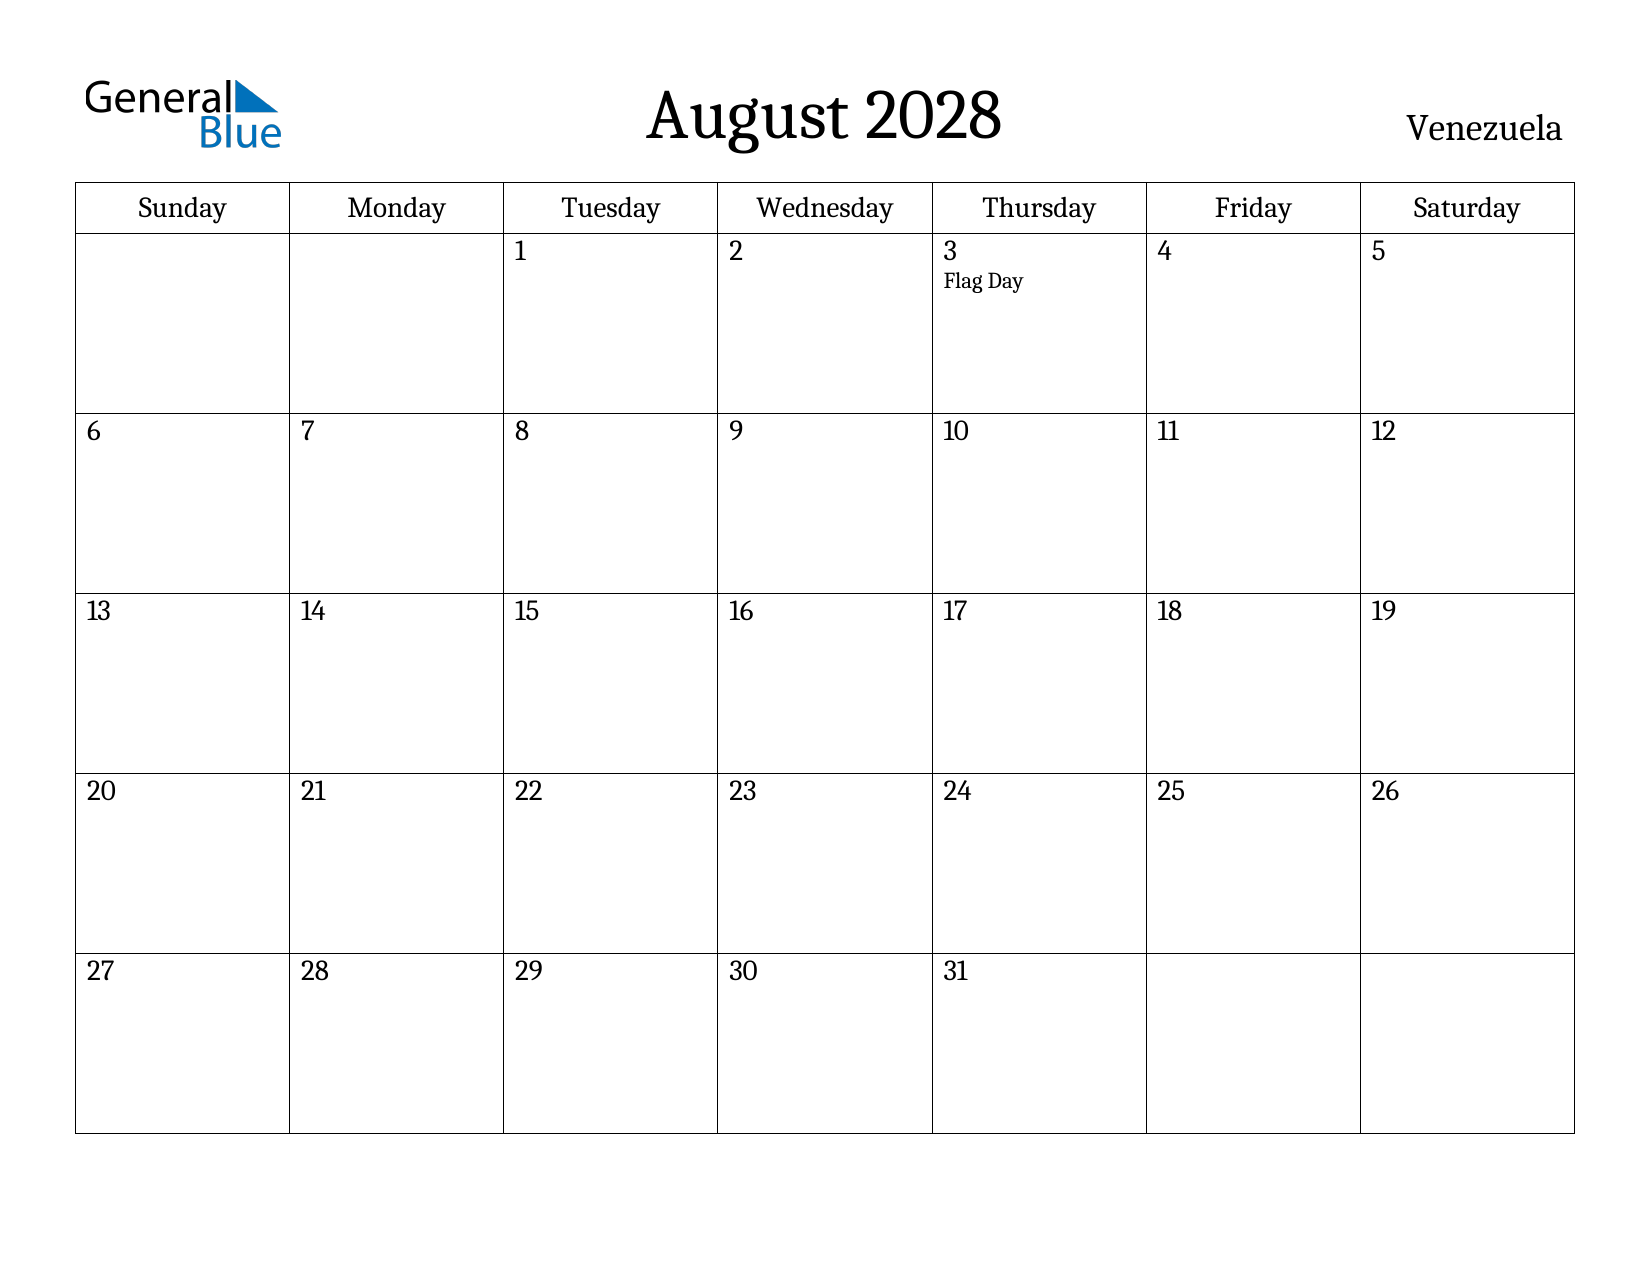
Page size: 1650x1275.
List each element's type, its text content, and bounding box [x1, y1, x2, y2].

table_cell [933, 448, 1146, 593]
table_cell [76, 808, 289, 953]
table_cell [1147, 448, 1360, 593]
table_cell [718, 627, 932, 773]
table_cell [76, 627, 289, 773]
table_cell 28 [290, 954, 503, 987]
table_cell 4 [1147, 234, 1360, 267]
table_cell [290, 627, 503, 773]
table_cell 22 [504, 774, 717, 807]
table_cell 23 [718, 774, 932, 807]
table_cell 19 [1361, 594, 1574, 627]
table_header Venezuela [1146, 75, 1574, 182]
table_cell 2 [718, 234, 932, 267]
table_cell Friday [1147, 183, 1360, 233]
table_cell [1361, 627, 1574, 773]
table_cell [1147, 988, 1360, 1133]
table_cell Saturday [1361, 183, 1574, 233]
table_cell [1147, 627, 1360, 773]
table_cell 17 [933, 594, 1146, 627]
table_cell [1147, 808, 1360, 953]
table_cell [1361, 808, 1574, 953]
table_cell [76, 448, 289, 593]
table_cell 9 [718, 414, 932, 447]
table_cell [504, 448, 717, 593]
table_cell Thursday [933, 183, 1146, 233]
picture [86, 80, 281, 148]
table_cell 29 [504, 954, 717, 987]
table_cell 10 [933, 414, 1146, 447]
table_cell 12 [1361, 414, 1574, 447]
table_cell [1361, 267, 1574, 413]
table_cell [290, 448, 503, 593]
table_cell [718, 267, 932, 413]
table_cell [76, 988, 289, 1133]
table_cell 26 [1361, 774, 1574, 807]
table_cell [933, 988, 1146, 1133]
table_cell [76, 234, 289, 267]
table_cell 14 [290, 594, 503, 627]
table_cell Wednesday [718, 183, 932, 233]
table_cell 21 [290, 774, 503, 807]
table_cell 15 [504, 594, 717, 627]
table_cell [718, 448, 932, 593]
table_cell 7 [290, 414, 503, 447]
table_header August 2028 [504, 75, 1146, 182]
table_cell [504, 627, 717, 773]
table_cell [504, 267, 717, 413]
table_cell [1361, 448, 1574, 593]
table_cell 3 [933, 234, 1146, 267]
table_cell [290, 234, 503, 267]
table_cell [290, 808, 503, 953]
table_cell [718, 808, 932, 953]
table_cell 24 [933, 774, 1146, 807]
table_cell [718, 988, 932, 1133]
table_cell 16 [718, 594, 932, 627]
table_cell [1361, 954, 1574, 987]
table_cell [76, 267, 289, 413]
table_cell [504, 808, 717, 953]
table_cell Flag Day [933, 267, 1146, 413]
table_cell 8 [504, 414, 717, 447]
table_cell [1361, 988, 1574, 1133]
table_cell 31 [933, 954, 1146, 987]
table_cell 30 [718, 954, 932, 987]
table_cell Monday [290, 183, 503, 233]
table_cell 25 [1147, 774, 1360, 807]
table_cell [933, 808, 1146, 953]
table_cell 6 [76, 414, 289, 447]
table_cell 20 [76, 774, 289, 807]
table_cell 13 [76, 594, 289, 627]
table_cell 18 [1147, 594, 1360, 627]
table_cell 27 [76, 954, 289, 987]
table_header [76, 75, 503, 182]
table_cell 1 [504, 234, 717, 267]
table_cell [290, 267, 503, 413]
table_cell 5 [1361, 234, 1574, 267]
table_cell [504, 988, 717, 1133]
table_cell [933, 627, 1146, 773]
table_cell Sunday [76, 183, 289, 233]
table_cell 11 [1147, 414, 1360, 447]
table_cell [290, 988, 503, 1133]
table_cell [1147, 954, 1360, 987]
table_cell Tuesday [504, 183, 717, 233]
table_cell [1147, 267, 1360, 413]
